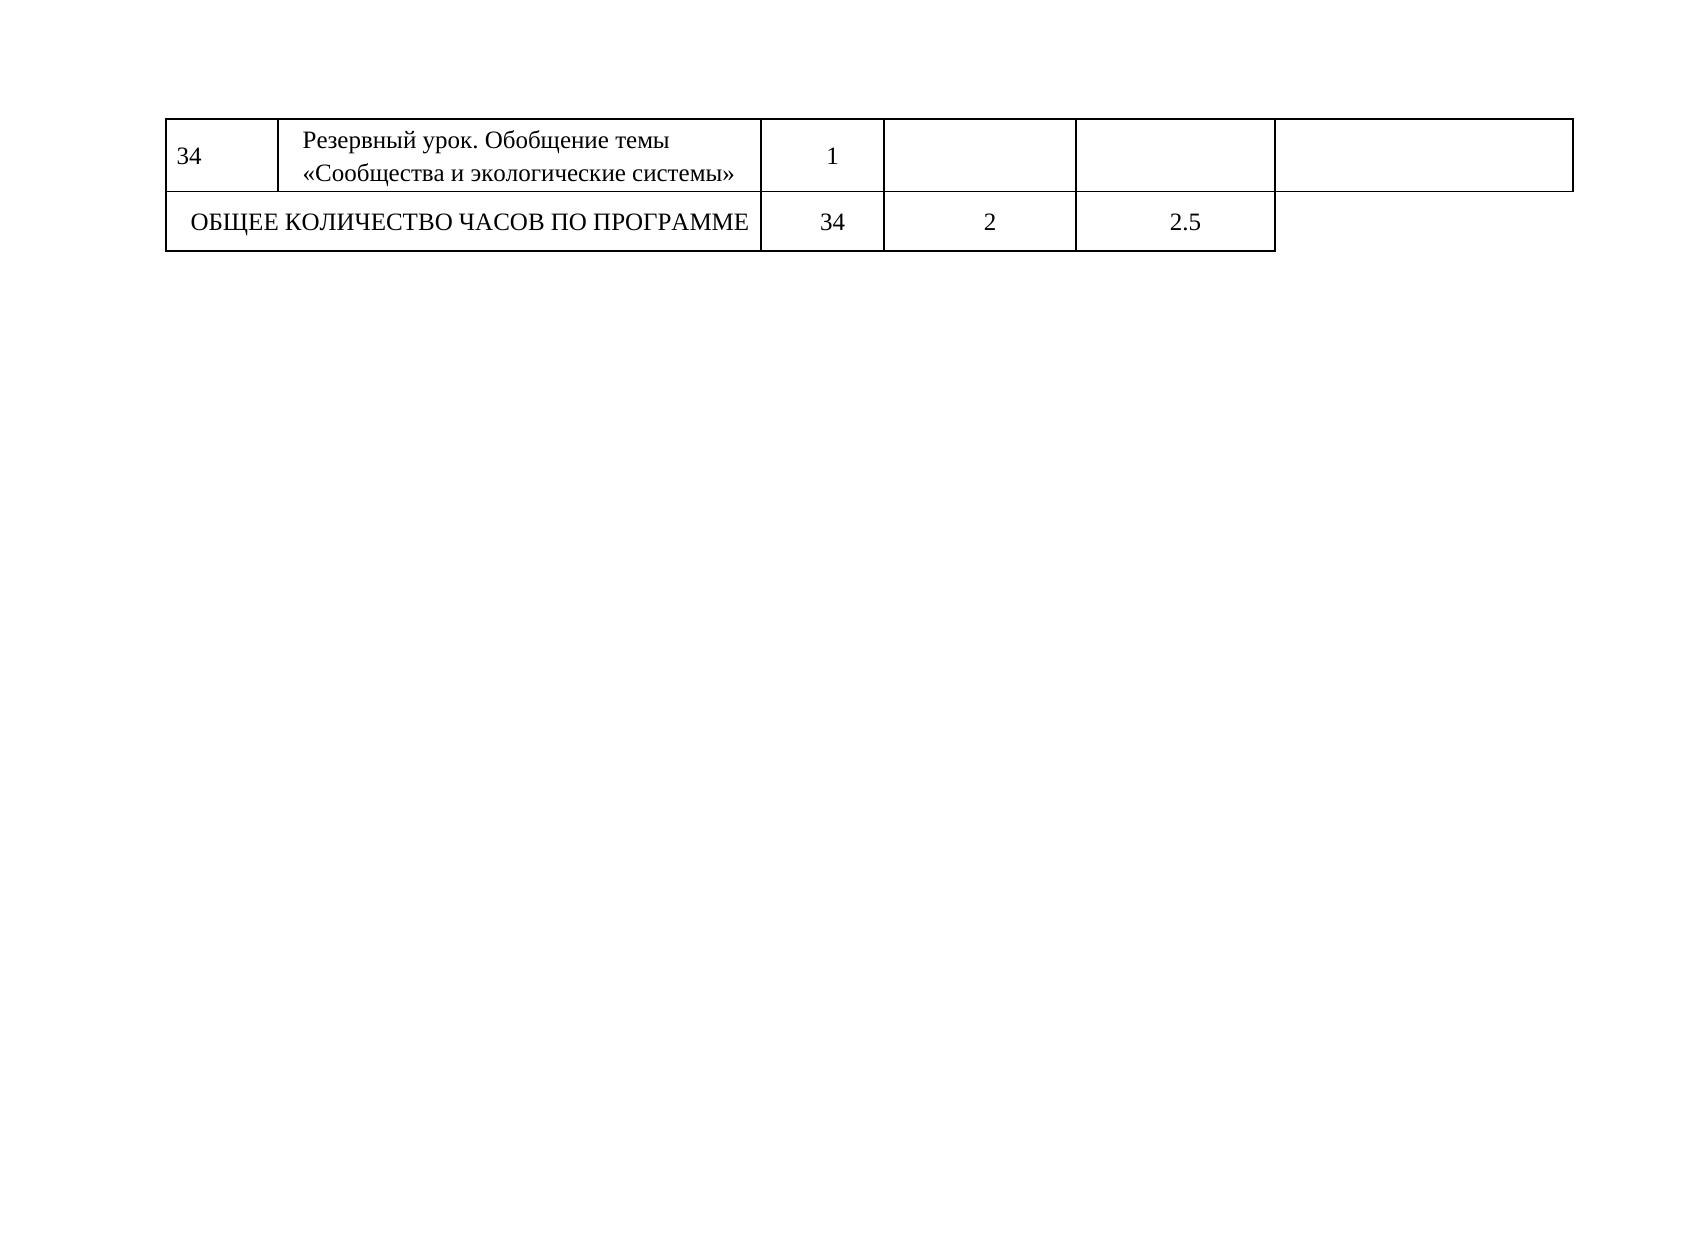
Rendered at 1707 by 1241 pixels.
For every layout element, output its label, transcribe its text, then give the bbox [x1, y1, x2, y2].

table_cell 1 [762, 120, 883, 191]
table_cell [885, 120, 1075, 191]
table_cell [1077, 120, 1274, 191]
table_cell 34 [167, 120, 277, 191]
table_cell [1276, 120, 1572, 191]
table_cell 2.5 [1077, 192, 1274, 250]
table_cell Резервный урок. Обобщение темы «Сообщества и экологические системы» [279, 120, 760, 191]
table_cell 34 [762, 192, 883, 250]
table_cell 2 [885, 192, 1075, 250]
table_cell ОБЩЕЕ КОЛИЧЕСТВО ЧАСОВ ПО ПРОГРАММЕ [167, 192, 760, 250]
